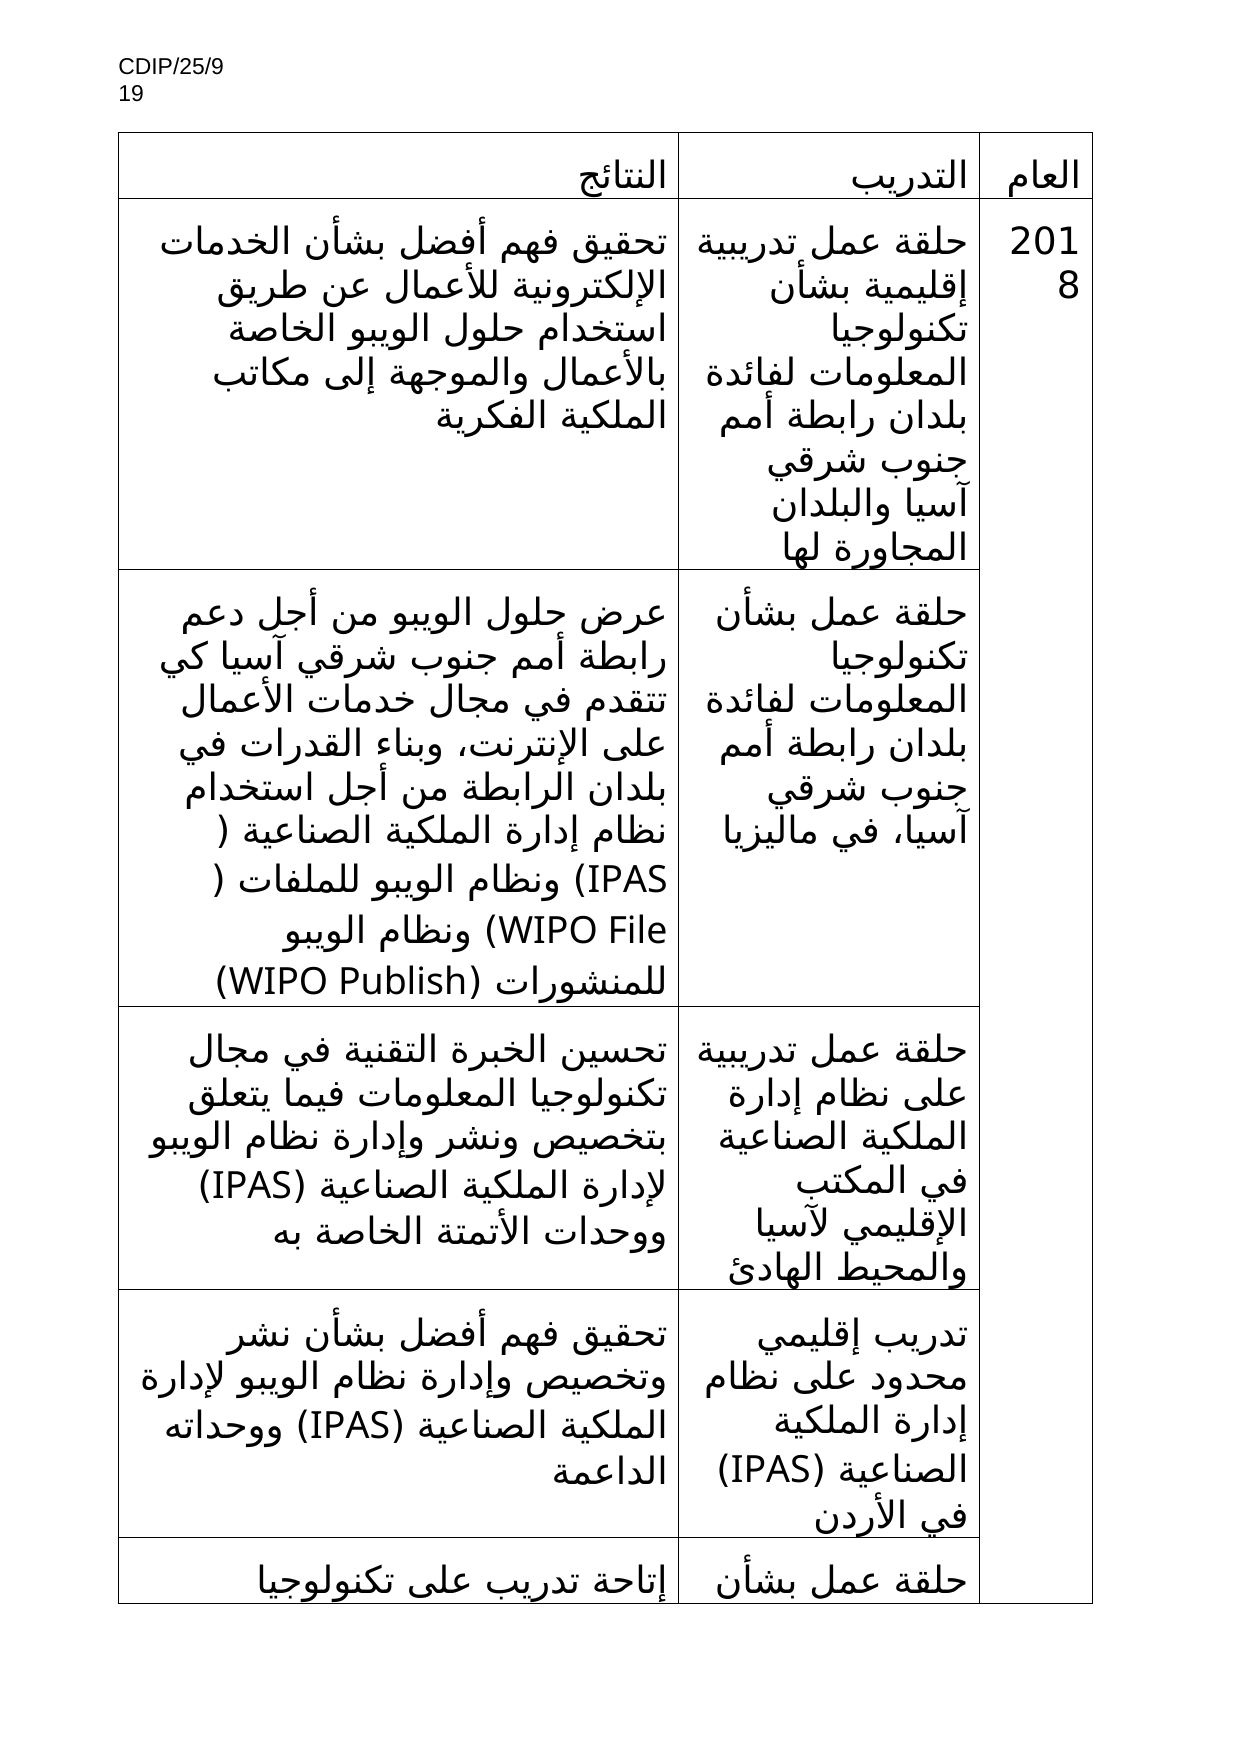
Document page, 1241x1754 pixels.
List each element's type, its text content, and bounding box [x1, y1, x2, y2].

table_header العام [980, 133, 1092, 198]
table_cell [119, 1538, 678, 1602]
table_cell حلقة عمل تدريبية على نظام إدارة الملكية الصناعية في المكتب الإقليمي لآسيا والمحيط الهادئ [679, 1007, 979, 1289]
table_cell تحقيق فهم أفضل بشأن نشر وتخصيص وإدارة نظام الويبو لإدارة الملكية الصناعية (IPAS) ووحداته الداعمة [119, 1290, 678, 1537]
table_cell تحسين الخبرة التقنية في مجال تكنولوجيا المعلومات فيما يتعلق بتخصيص ونشر وإدارة نظام الويبو لإدارة الملكية الصناعية (IPAS) ووحدات الأتمتة الخاصة به [119, 1007, 678, 1289]
table_header النتائج [119, 133, 678, 198]
table_cell عرض حلول الويبو من أجل دعم رابطة أمم جنوب شرقي آسيا كي تتقدم في مجال خدمات الأعمال على الإنترنت، وبناء القدرات في بلدان الرابطة من أجل استخدام نظام إدارة الملكية الصناعية (IPAS) ونظام الويبو للملفات (WIPO File) ونظام الويبو للمنشورات (WIPO Publish) [119, 570, 678, 1006]
table_cell تدريب إقليمي محدود على نظام إدارة الملكية الصناعية (IPAS) في الأردن [679, 1290, 979, 1537]
table_cell تحقيق فهم أفضل بشأن الخدمات الإلكترونية للأعمال عن طريق استخدام حلول الويبو الخاصة بالأعمال والموجهة إلى مكاتب الملكية الفكرية [119, 199, 678, 569]
table_cell حلقة عمل بشأن تكنولوجيا المعلومات لفائدة بلدان رابطة أمم جنوب شرقي آسيا، في ماليزيا [679, 570, 979, 1006]
table_header التدريب [679, 133, 979, 198]
table_cell حلقة عمل تدريبية إقليمية بشأن تكنولوجيا المعلومات لفائدة بلدان رابطة أمم جنوب شرقي آسيا والبلدان المجاورة لها [679, 199, 979, 569]
table_cell 2018 [980, 199, 1092, 1602]
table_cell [679, 1538, 979, 1602]
